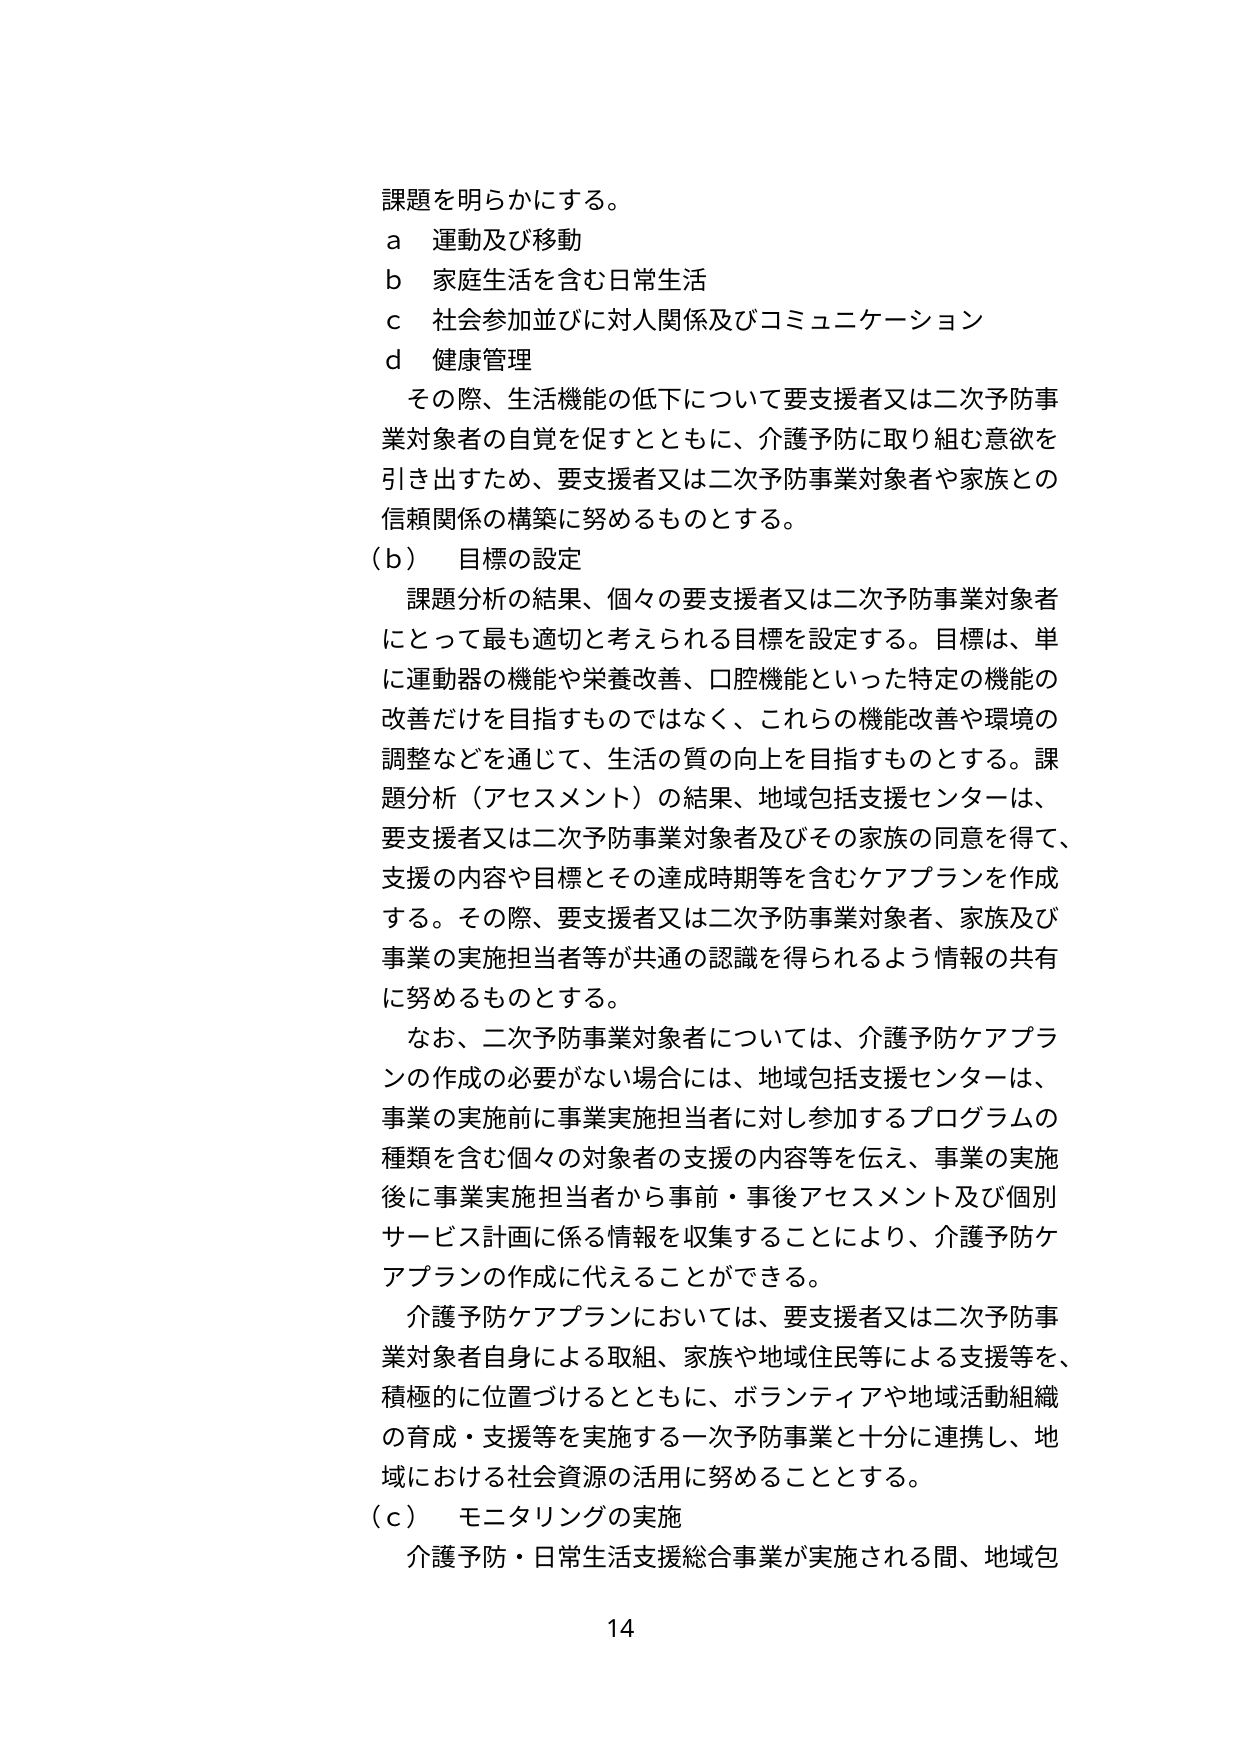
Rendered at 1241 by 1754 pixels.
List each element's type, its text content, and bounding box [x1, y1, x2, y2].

text （ｃ） モニタリングの実施 [181, 1495, 1059, 1535]
text ａ 運動及び移動 [181, 219, 1059, 258]
text ｃ 社会参加並びに対人関係及びコミュニケーション [181, 298, 1059, 338]
text その際、生活機能の低下について要支援者又は二次予防事業対象者の自覚を促すとともに、介護予防に取り組む意欲を引き出すため、要支援者又は二次予防事業対象者や家族との信頼関係の構築に努めるものとする。 [357, 378, 1059, 538]
text なお、二次予防事業対象者については、介護予防ケアプランの作成の必要がない場合には、地域包括支援センターは、事業の実施前に事業実施担当者に対し参加するプログラムの種類を含む個々の対象者の支援の内容等を伝え、事業の実施後に事業実施担当者から事前・事後アセスメント及び個別サービス計画に係る情報を収集することにより、介護予防ケアプランの作成に代えることができる。 [357, 1017, 1059, 1296]
text 課題分析の結果、個々の要支援者又は二次予防事業対象者にとって最も適切と考えられる目標を設定する。目標は、単に運動器の機能や栄養改善、口腔機能といった特定の機能の改善だけを目指すものではなく、これらの機能改善や環境の調整などを通じて、生活の質の向上を目指すものとする。課題分析（アセスメント）の結果、地域包括支援センターは、要支援者又は二次予防事業対象者及びその家族の同意を得て、支援の内容や目標とその達成時期等を含むケアプランを作成する。その際、要支援者又は二次予防事業対象者、家族及び事業の実施担当者等が共通の認識を得られるよう情報の共有に努めるものとする。 [357, 578, 1059, 1017]
text ｄ 健康管理 [181, 338, 1059, 378]
text 介護予防ケアプランにおいては、要支援者又は二次予防事業対象者自身による取組、家族や地域住民等による支援等を、積極的に位置づけるとともに、ボランティアや地域活動組織の育成・支援等を実施する一次予防事業と十分に連携し、地域における社会資源の活用に努めることとする。 [357, 1296, 1059, 1495]
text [357, 1535, 1059, 1575]
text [357, 179, 1059, 219]
text （ｂ） 目標の設定 [181, 538, 1059, 578]
text ｂ 家庭生活を含む日常生活 [181, 258, 1059, 298]
